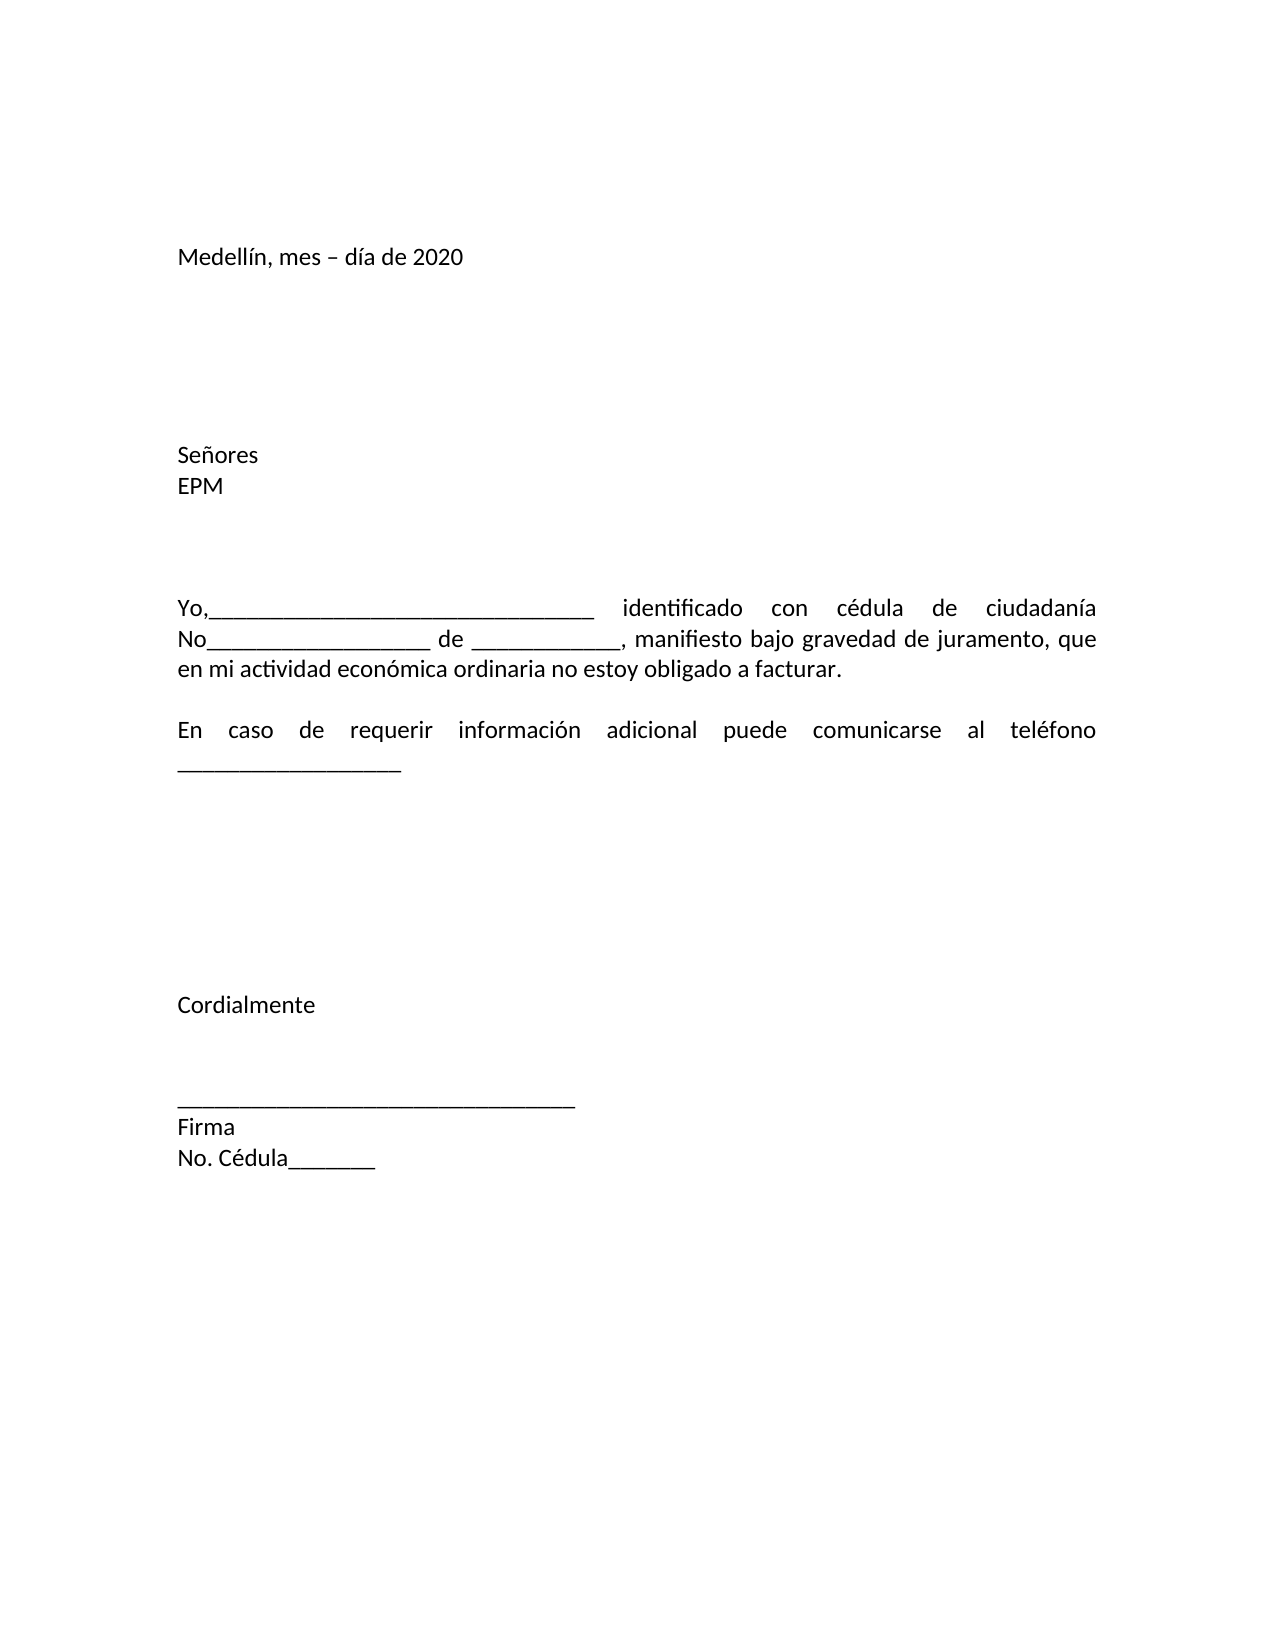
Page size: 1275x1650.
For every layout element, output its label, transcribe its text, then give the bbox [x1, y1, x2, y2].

text En caso de requerir información adicional puede comunicarse al teléfono __________________ [177, 714, 1098, 775]
text EPM [177, 470, 1098, 501]
text ________________________________ [177, 1081, 1098, 1111]
text Medellín, mes – día de 2020 [177, 241, 1098, 272]
text No. Cédula_______ [177, 1142, 1098, 1172]
text Firma [177, 1111, 1098, 1142]
text Yo,_______________________________ identificado con cédula de ciudadanía No__________________ de ____________, manifiesto bajo gravedad de juramento, que en mi actividad económica ordinaria no estoy obligado a facturar. [177, 592, 1098, 684]
text Señores [177, 440, 1098, 470]
text Cordialmente [177, 989, 1098, 1019]
